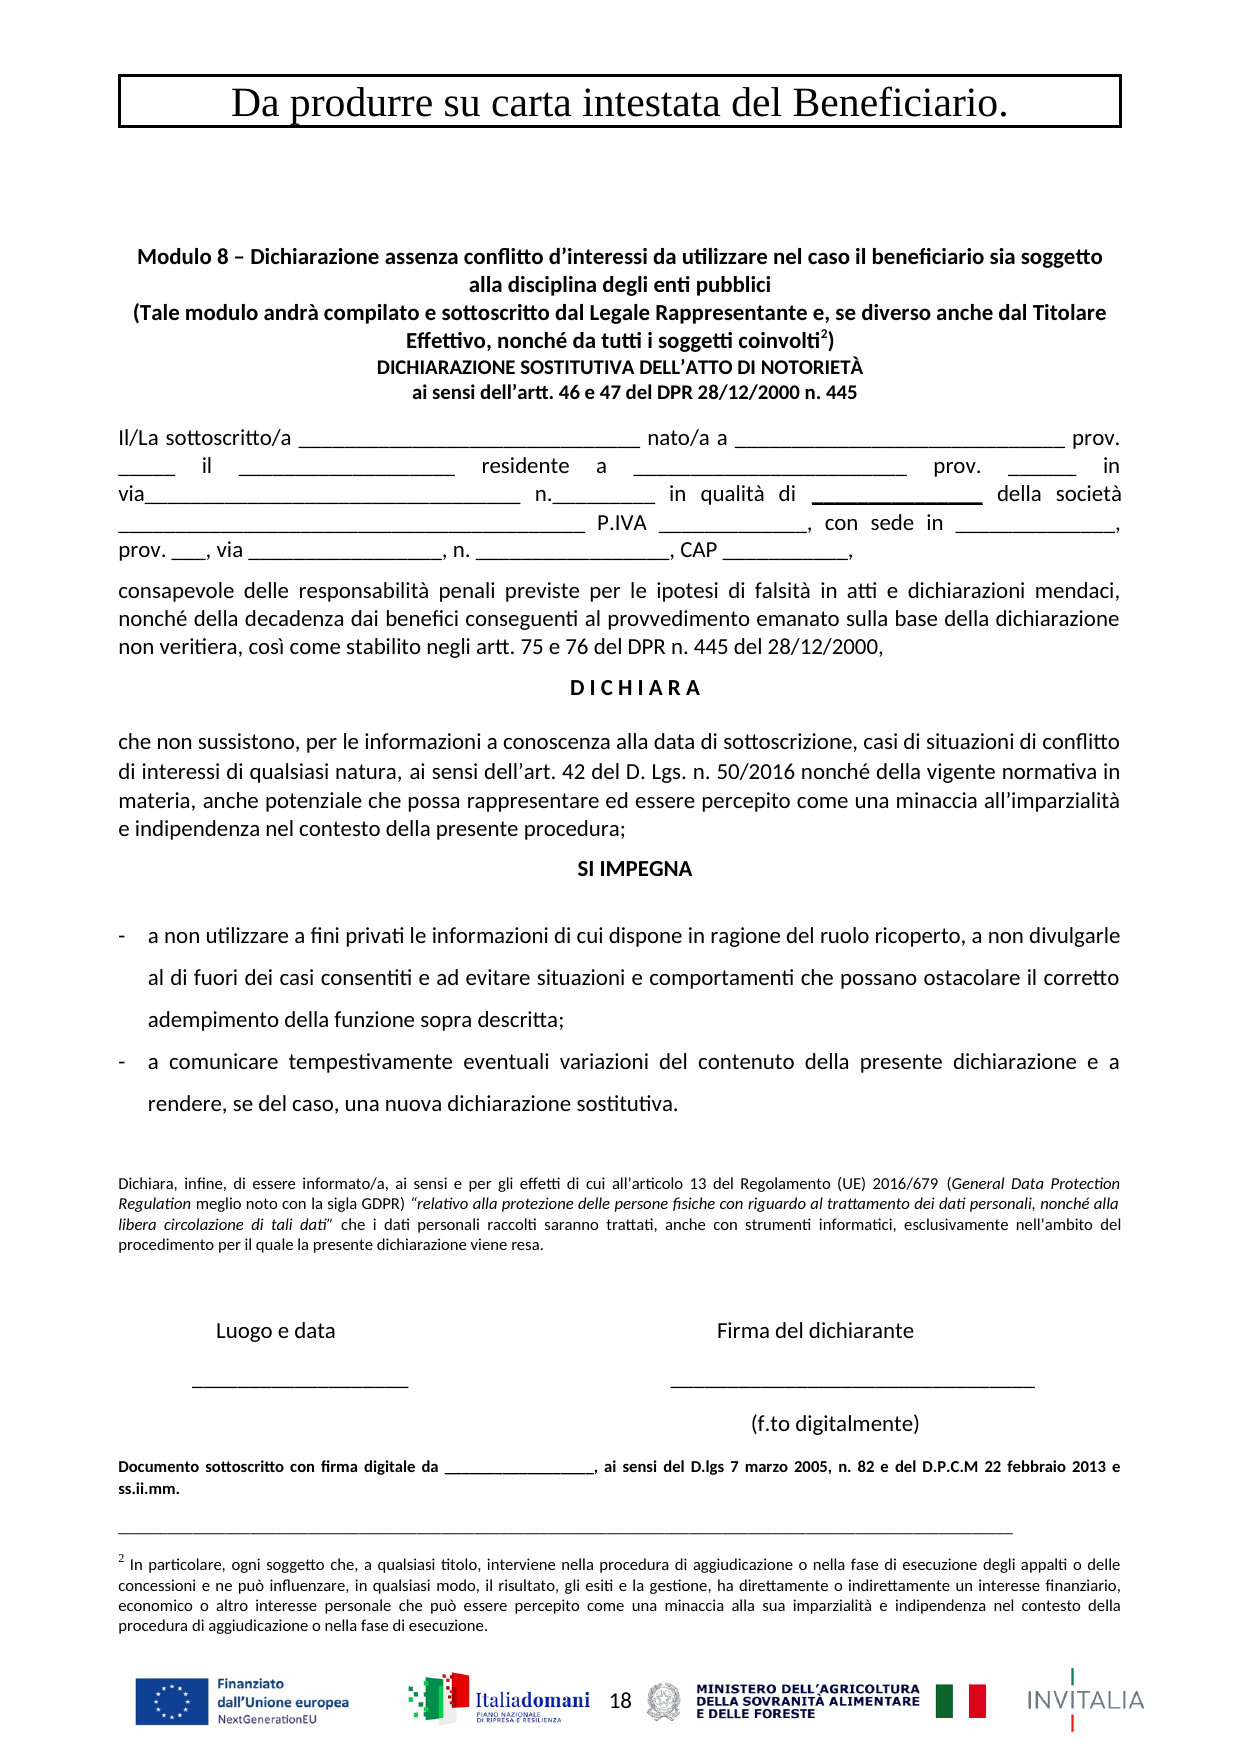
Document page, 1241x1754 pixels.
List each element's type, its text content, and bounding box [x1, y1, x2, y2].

text D I C H I A R A [148, 673, 1122, 701]
text ___________________ ________________________________ [118, 1363, 1122, 1391]
text Il/La sottoscritto/a ______________________________ nato/a a _____________________________ prov. _____ il ___________________ residente a ________________________ prov. ______ in via_________________________________ n._________ in qualità di _______________ della società _________________________________________ P.IVA _____________, con sede in ______________, prov. ___, via _________________, n. _________________, CAP ___________, [118, 423, 1122, 564]
text Modulo 8 – Dichiarazione assenza conflitto d’interessi da utilizzare nel caso il beneficiario sia soggetto alla disciplina degli enti pubblici [118, 242, 1122, 298]
text Dichiara, infine, di essere informato/a, ai sensi e per gli effetti di cui all’articolo 13 del Regolamento (UE) 2016/679 (General Data Protection Regulation meglio noto con la sigla GDPR) “relativo alla protezione delle persone fisiche con riguardo al trattamento dei dati personali, nonché alla libera circolazione di tali dati” che i dati personali raccolti saranno trattati, anche con strumenti informatici, esclusivamente nell’ambito del procedimento per il quale la presente dichiarazione viene resa. [118, 1173, 1122, 1254]
text consapevole delle responsabilità penali previste per le ipotesi di falsità in atti e dichiarazioni mendaci, nonché della decadenza dai benefici conseguenti al provvedimento emanato sulla base della dichiarazione non veritiera, così come stabilito negli artt. 75 e 76 del DPR n. 445 del 28/12/2000, [118, 576, 1122, 660]
text DICHIARAZIONE SOSTITUTIVA DELL’ATTO DI NOTORIETÀ [118, 354, 1122, 379]
text (Tale modulo andrà compilato e sottoscritto dal Legale Rappresentante e, se diverso anche dal Titolare Effettivo, nonché da tutti i soggetti coinvolti) [118, 298, 1122, 354]
text (f.to digitalmente) [118, 1409, 1122, 1437]
text che non sussistono, per le informazioni a conoscenza alla data di sottoscrizione, casi di situazioni di conflitto di interessi di qualsiasi natura, ai sensi dell’art. 42 del D. Lgs. n. 50/2016 nonché della vigente normativa in materia, anche potenziale che possa rappresentare ed essere percepito come una minaccia all’imparzialità e indipendenza nel contesto della presente procedura; [118, 727, 1122, 842]
list a comunicare tempestivamente eventuali variazioni del contenuto della presente dichiarazione e a rendere, se del caso, una nuova dichiarazione sostitutiva. [118, 1047, 1122, 1117]
text SI IMPEGNA [148, 854, 1122, 882]
list a non utilizzare a fini privati le informazioni di cui dispone in ragione del ruolo ricoperto, a non divulgarle al di fuori dei casi consentiti e ad evitare situazioni e comportamenti che possano ostacolare il corretto adempimento della funzione sopra descritta; [118, 921, 1122, 1033]
picture [123, 1655, 1157, 1739]
text ai sensi dell’artt. 46 e 47 del DPR 28/12/2000 n. 445 [148, 379, 1122, 405]
text Luogo e data Firma del dichiarante [118, 1316, 1122, 1344]
text ____________________________________________________________________________________________________________ [118, 1517, 1122, 1537]
text Documento sottoscritto con firma digitale da __________________, ai sensi del D.lgs 7 marzo 2005, n. 82 e del D.P.C.M 22 febbraio 2013 e ss.ii.mm. [118, 1456, 1122, 1498]
